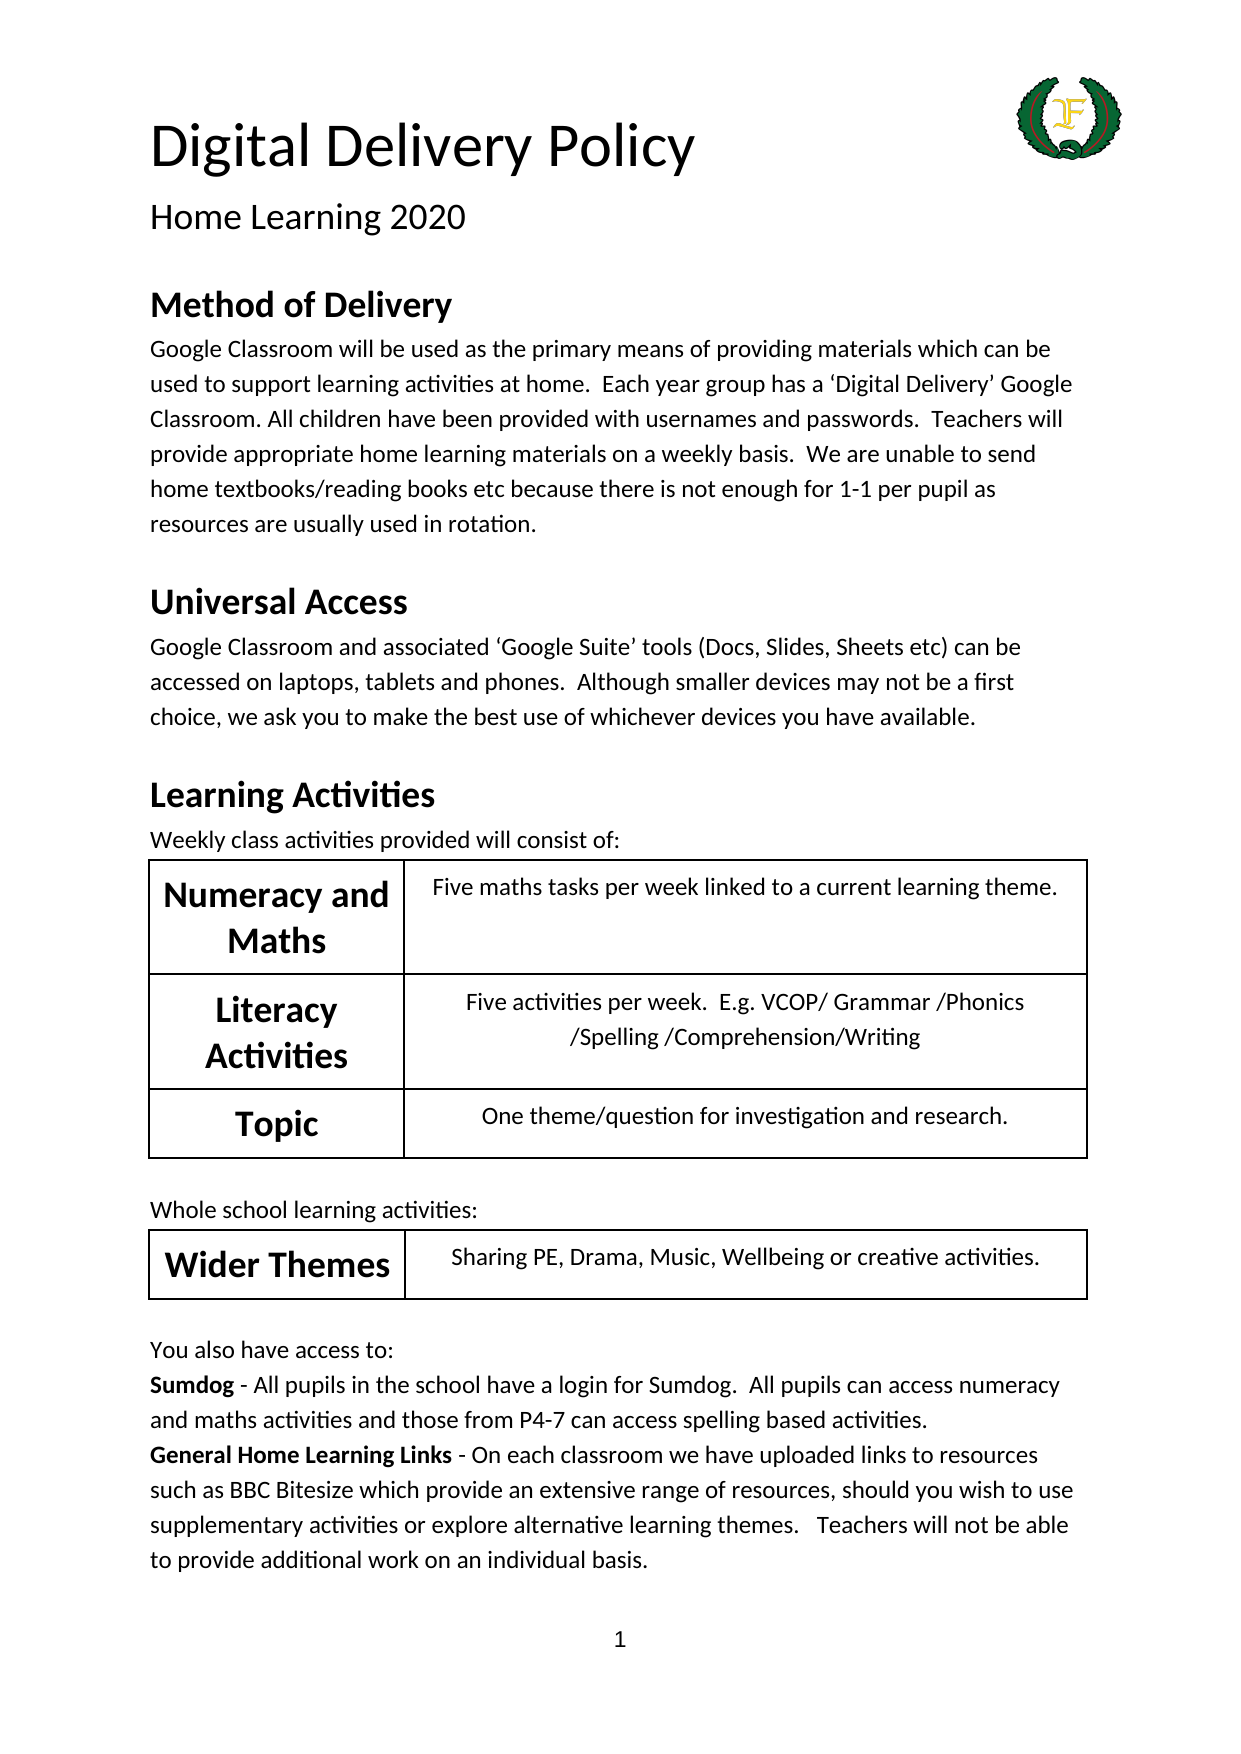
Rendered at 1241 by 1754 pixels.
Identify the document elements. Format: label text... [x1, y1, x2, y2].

text Google Classroom will be used as the primary means of providing materials which can be used to support learning activities at home. Each year group has a ‘Digital Delivery’ Google Classroom. All children have been provided with usernames and passwords. Teachers will provide appropriate home learning materials on a weekly basis. We are unable to send home textbooks/reading books etc because there is not enough for 1-1 per pupil as resources are usually used in rotation. [150, 333, 1090, 539]
text Home Learning 2020 [150, 193, 1090, 239]
text Whole school learning activities: [150, 1194, 1090, 1224]
table_cell One theme/question for investigation and research. [405, 1090, 1086, 1157]
table_cell Literacy Activities [150, 975, 403, 1088]
table_cell Topic [150, 1090, 403, 1157]
table_header Wider Themes [150, 1231, 404, 1297]
text Universal Access [150, 578, 1090, 624]
table_header Numeracy and Maths [150, 861, 403, 973]
text Method of Delivery [150, 281, 1090, 326]
text Google Classroom and associated ‘Google Suite’ tools (Docs, Slides, Sheets etc) can be accessed on laptops, tablets and phones. Although smaller devices may not be a first choice, we ask you to make the best use of whichever devices you have available. [150, 631, 1090, 732]
text You also have access to: [150, 1334, 1090, 1365]
text Digital Delivery Policy [150, 105, 1090, 182]
text General Home Learning Links - On each classroom we have uploaded links to resources such as BBC Bitesize which provide an extensive range of resources, should you wish to use supplementary activities or explore alternative learning themes. Teachers will not be able to provide additional work on an individual basis. [150, 1439, 1090, 1575]
table_cell Five activities per week. E.g. VCOP/ Grammar /Phonics /Spelling /Comprehension/Writing [405, 975, 1086, 1088]
table_header Five maths tasks per week linked to a current learning theme. [405, 861, 1086, 973]
text Sumdog - All pupils in the school have a login for Sumdog. All pupils can access numeracy and maths activities and those from P4-7 can access spelling based activities. [150, 1369, 1090, 1435]
table_header Sharing PE, Drama, Music, Wellbeing or creative activities. [406, 1231, 1086, 1297]
picture [1008, 60, 1129, 181]
text Weekly class activities provided will consist of: [150, 824, 1090, 854]
text Learning Activities [150, 771, 1090, 817]
